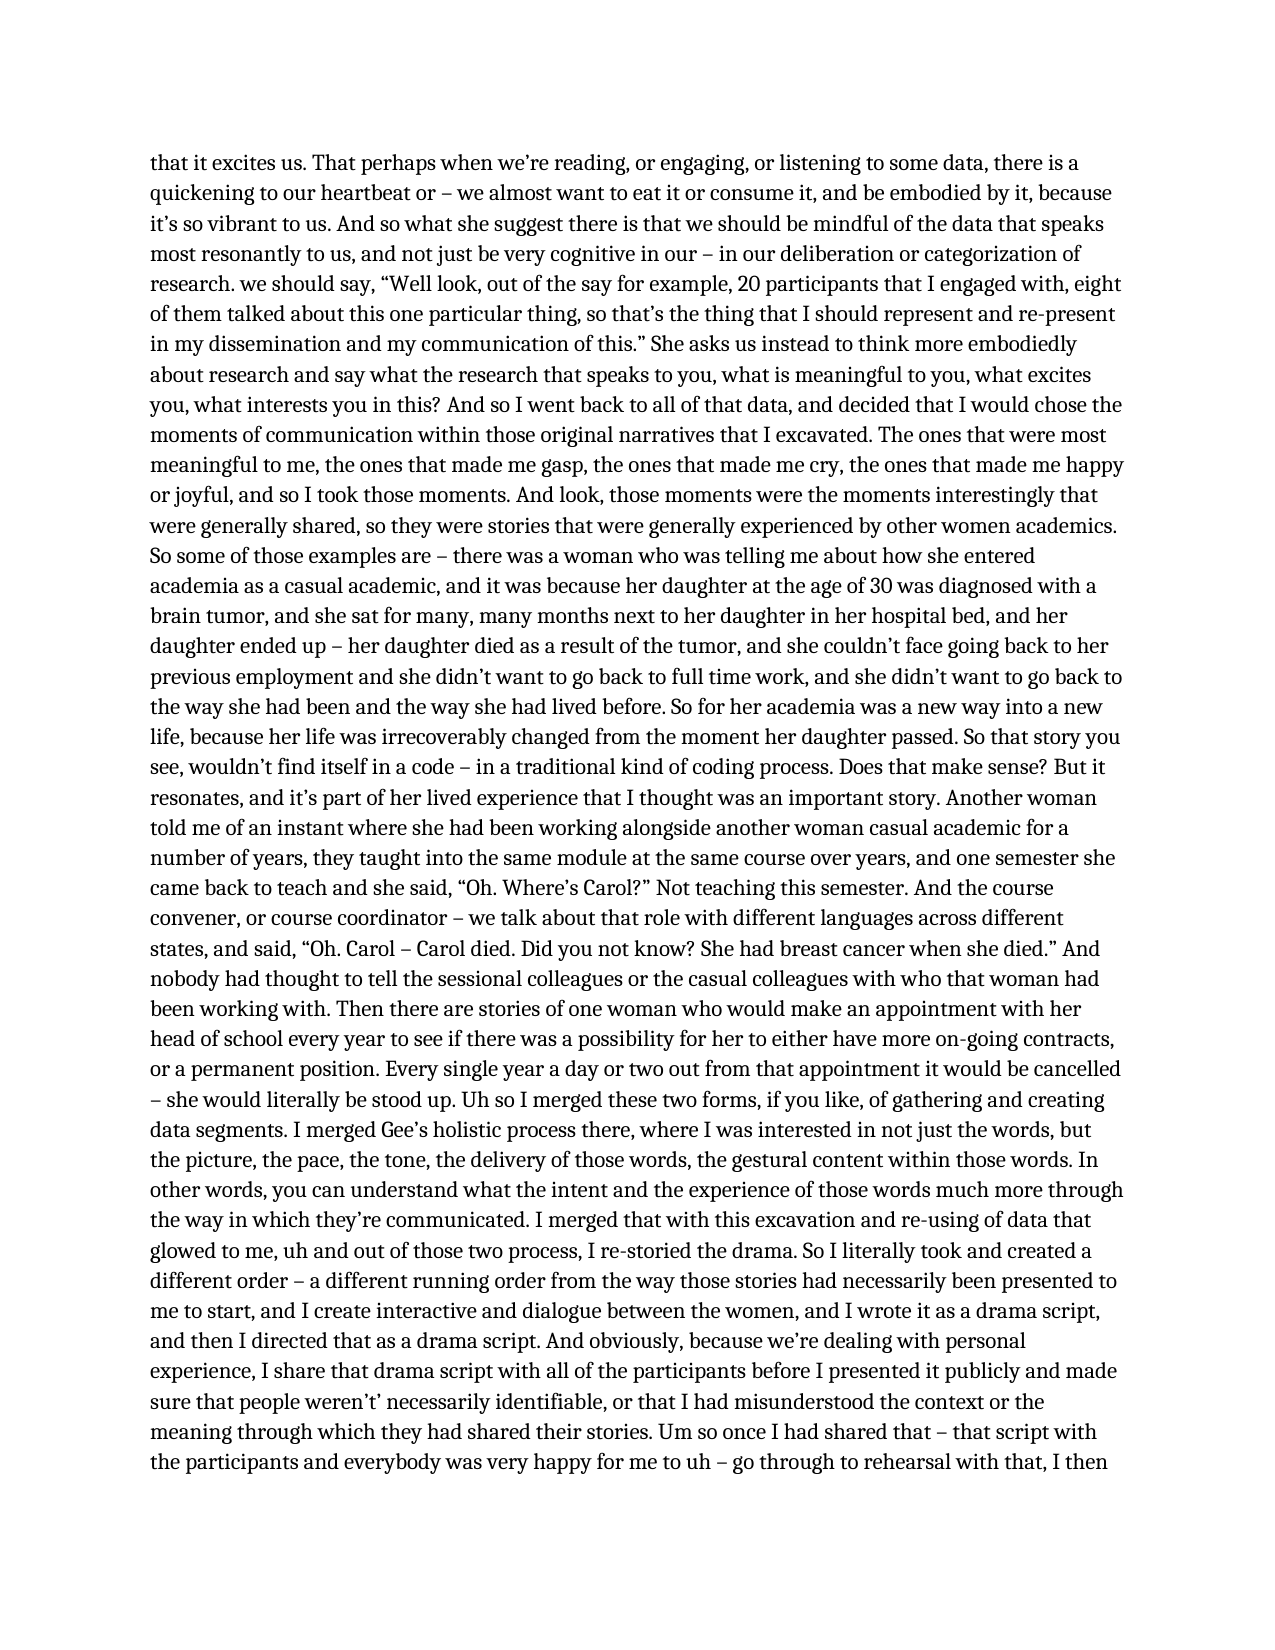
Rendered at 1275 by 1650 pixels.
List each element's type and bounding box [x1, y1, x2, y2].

text [150, 150, 1125, 1475]
